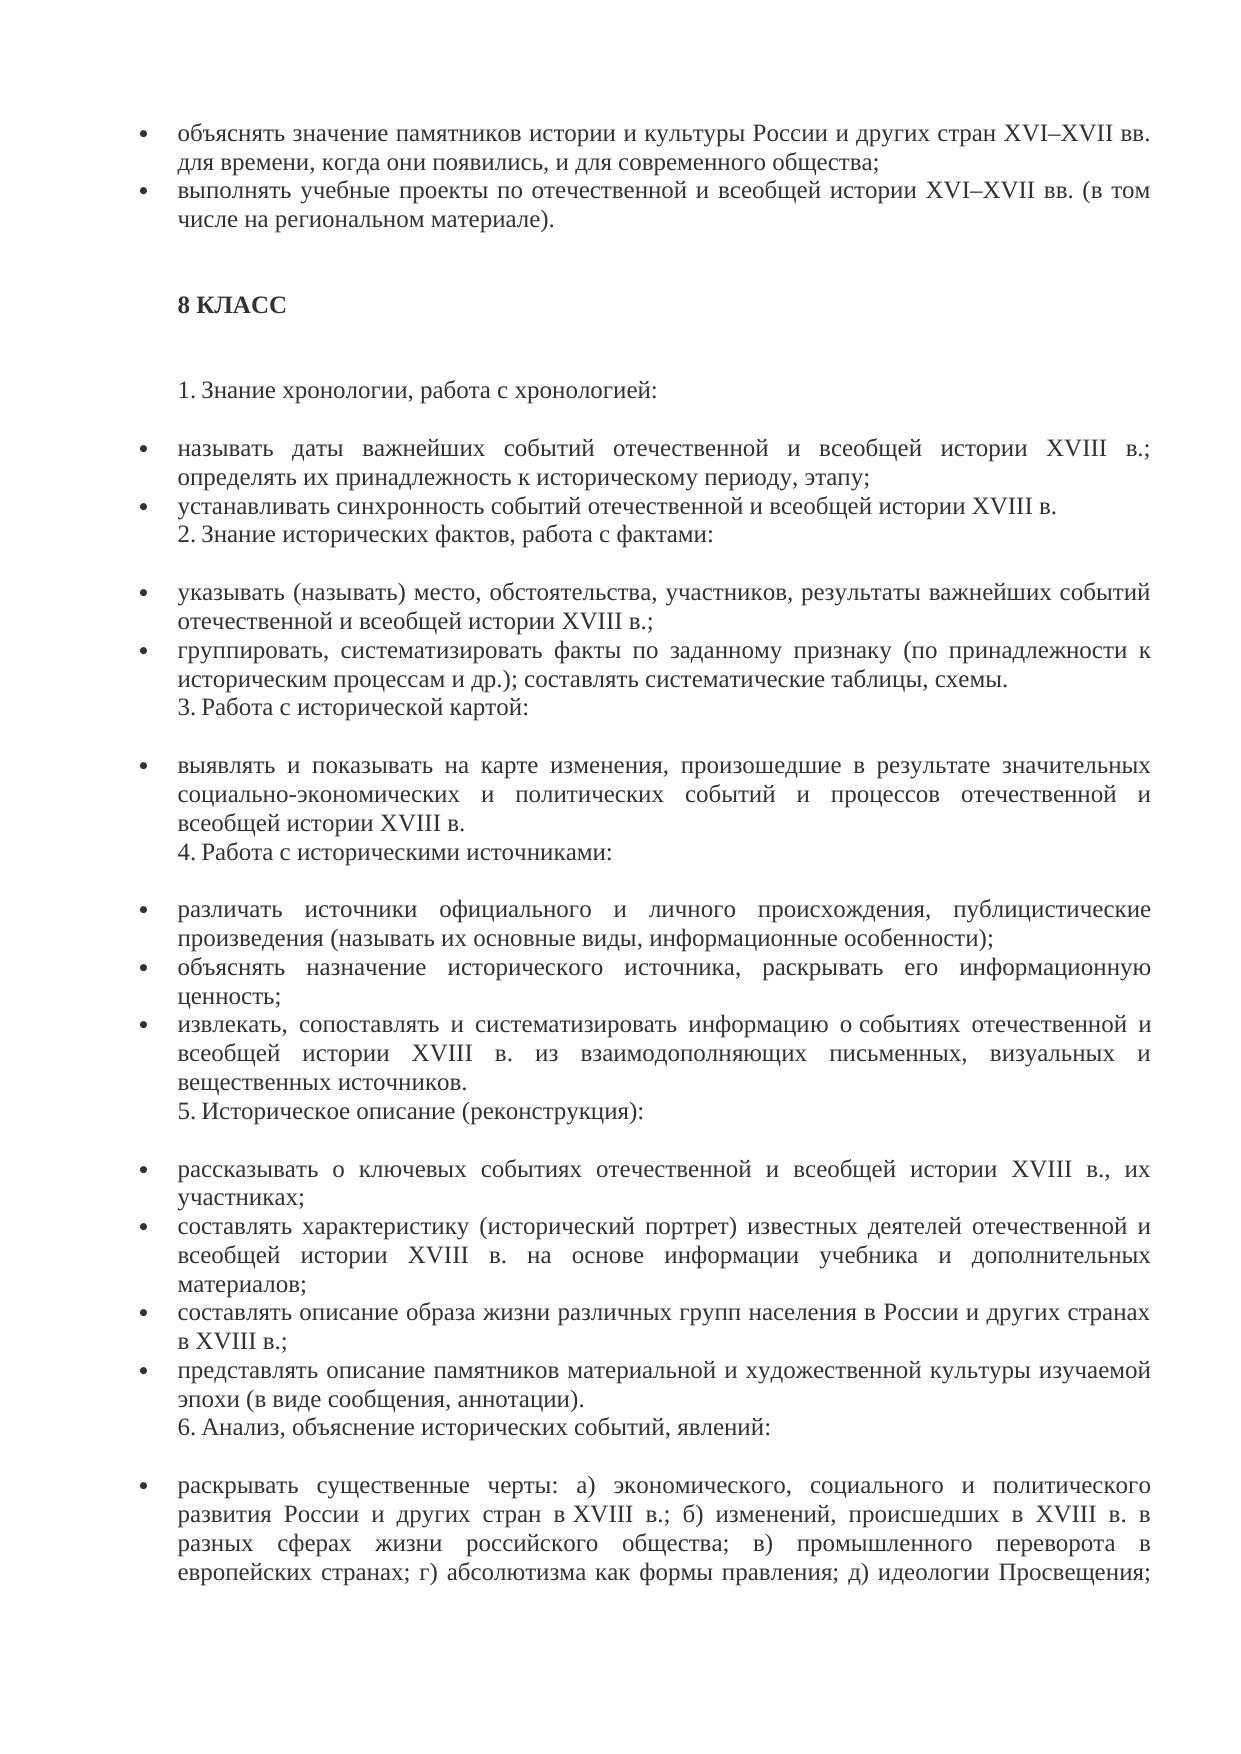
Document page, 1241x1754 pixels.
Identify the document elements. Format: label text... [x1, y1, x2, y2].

list извлекать, сопоставлять и систематизировать информацию о событиях отечественной и всеобщей истории XVIII в. из взаимодополняющих письменных, визуальных и вещественных источников. [140, 1009, 1152, 1096]
list выявлять и показывать на карте изменения, произошедшие в результате значительных социально-экономических и политических событий и процессов отечественной и всеобщей истории XVIII в. [140, 750, 1152, 837]
text 1. Знание хронологии, работа с хронологией: [177, 375, 1152, 404]
list представлять описание памятников материальной и художественной культуры изучаемой эпохи (в виде сообщения, аннотации). [140, 1355, 1152, 1412]
text 3. Работа с исторической картой: [177, 692, 1152, 721]
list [140, 1470, 1152, 1585]
list различать источники официального и личного происхождения, публицистические произведения (называть их основные виды, информационные особенности); [140, 894, 1152, 952]
text 4. Работа с историческими источниками: [177, 837, 1152, 865]
text 6. Анализ, объяснение исторических событий, явлений: [177, 1412, 1152, 1441]
text 5. Историческое описание (реконструкция): [177, 1096, 1152, 1124]
list устанавливать синхронность событий отечественной и всеобщей истории XVIII в. [140, 491, 1152, 519]
list составлять характеристику (исторический портрет) известных деятелей отечественной и всеобщей истории XVIII в. на основе информации учебника и дополнительных материалов; [140, 1211, 1152, 1297]
list группировать, систематизировать факты по заданному признаку (по принадлежности к историческим процессам и др.); составлять систематические таблицы, схемы. [140, 635, 1152, 692]
list указывать (называть) место, обстоятельства, участников, результаты важнейших событий отечественной и всеобщей истории XVIII в.; [140, 577, 1152, 635]
text 8 КЛАСС [177, 290, 1152, 319]
list выполнять учебные проекты по отечественной и всеобщей истории XVI–XVII вв. (в том числе на региональном материале). [140, 176, 1152, 233]
text 2. Знание исторических фактов, работа с фактами: [177, 519, 1152, 548]
list называть даты важнейших событий отечественной и всеобщей истории XVIII в.; определять их принадлежность к историческому периоду, этапу; [140, 433, 1152, 491]
list рассказывать о ключевых событиях отечественной и всеобщей истории XVIII в., их участниках; [140, 1154, 1152, 1211]
list составлять описание образа жизни различных групп населения в России и других странах в XVIII в.; [140, 1297, 1152, 1355]
list объяснять значение памятников истории и культуры России и других стран XVI–XVII вв. для времени, когда они появились, и для современного общества; [140, 118, 1152, 176]
list объяснять назначение исторического источника, раскрывать его информационную ценность; [140, 952, 1152, 1009]
